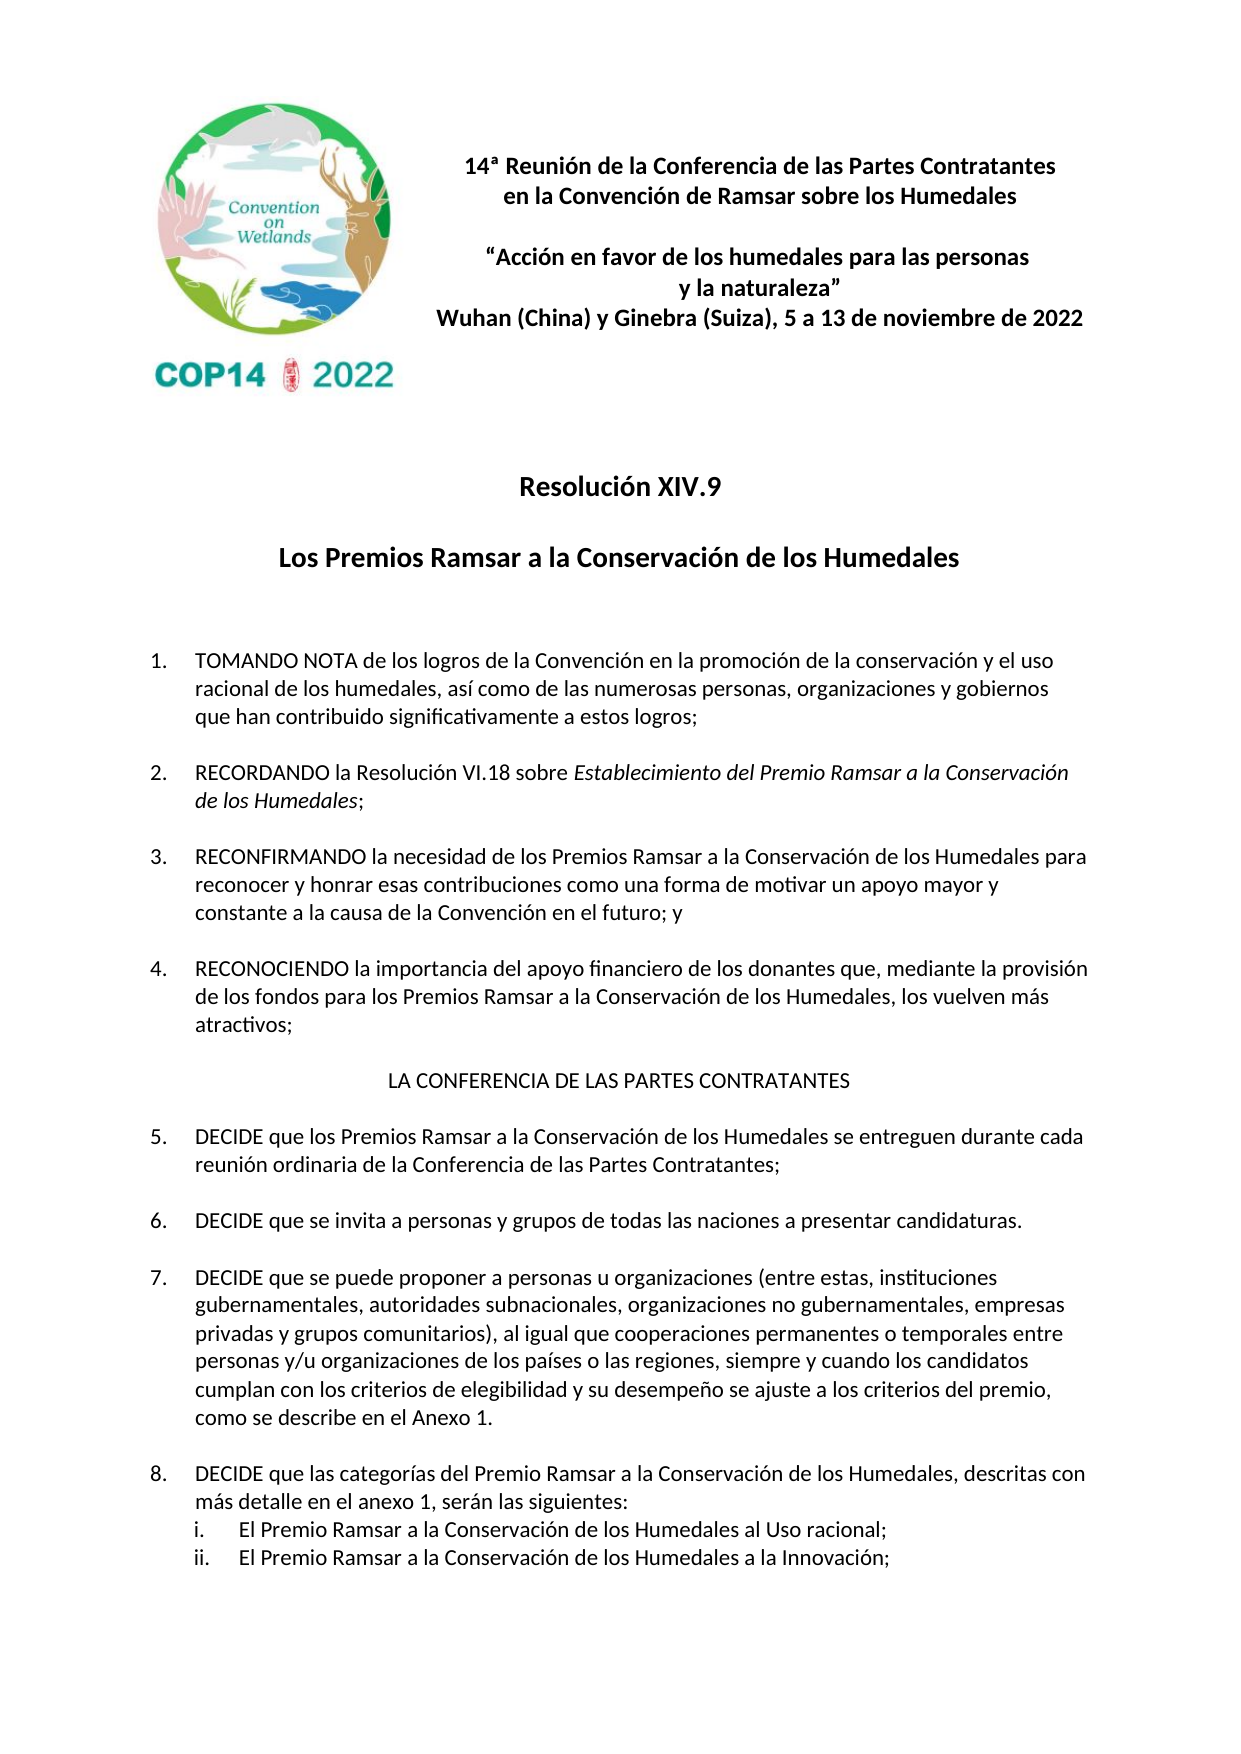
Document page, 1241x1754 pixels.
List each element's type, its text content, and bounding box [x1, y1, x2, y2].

text Wuhan (China) y Ginebra (Suiza), 5 a 13 de noviembre de 2022 [411, 303, 1090, 333]
text 7. DECIDE que se puede proponer a personas u organizaciones (entre estas, instituciones gubernamentales, autoridades subnacionales, organizaciones no gubernamentales, empresas privadas y grupos comunitarios), al igual que cooperaciones permanentes o temporales entre personas y/u organizaciones de los países o las regiones, siempre y cuando los candidatos cumplan con los criterios de elegibilidad y su desempeño se ajuste a los criterios del premio, como se describe en el Anexo 1. [150, 1263, 1090, 1431]
text i. El Premio Ramsar a la Conservación de los Humedales al Uso racional; [194, 1515, 1090, 1543]
text 8. DECIDE que las categorías del Premio Ramsar a la Conservación de los Humedales, descritas con más detalle en el anexo 1, serán las siguientes: [150, 1459, 1090, 1515]
text Resolución XIV.9 [150, 468, 1090, 504]
text 1. TOMANDO NOTA de los logros de la Convención en la promoción de la conservación y el uso racional de los humedales, así como de las numerosas personas, organizaciones y gobiernos que han contribuido significativamente a estos logros; [150, 646, 1090, 730]
text 2. RECORDANDO la Resolución VI.18 sobre Establecimiento del Premio Ramsar a la Conservación de los Humedales; [150, 758, 1090, 814]
text 5. DECIDE que los Premios Ramsar a la Conservación de los Humedales se entreguen durante cada reunión ordinaria de la Conferencia de las Partes Contratantes; [150, 1122, 1090, 1178]
text 4. RECONOCIENDO la importancia del apoyo financiero de los donantes que, mediante la provisión de los fondos para los Premios Ramsar a la Conservación de los Humedales, los vuelven más atractivos; [150, 954, 1090, 1038]
text 14ª Reunión de la Conferencia de las Partes Contratantes [411, 150, 1090, 181]
text en la Convención de Ramsar sobre los Humedales [411, 181, 1090, 211]
text LA CONFERENCIA DE LAS PARTES CONTRATANTES [150, 1066, 1088, 1094]
text ii. El Premio Ramsar a la Conservación de los Humedales a la Innovación; [194, 1543, 1090, 1571]
picture [134, 96, 411, 398]
text 6. DECIDE que se invita a personas y grupos de todas las naciones a presentar candidaturas. [150, 1207, 1090, 1234]
text Los Premios Ramsar a la Conservación de los Humedales [150, 539, 1088, 575]
text 3. RECONFIRMANDO la necesidad de los Premios Ramsar a la Conservación de los Humedales para reconocer y honrar esas contribuciones como una forma de motivar un apoyo mayor y constante a la causa de la Convención en el futuro; y [150, 842, 1090, 926]
text “Acción en favor de los humedales para las personas y la naturaleza” [411, 242, 1090, 303]
